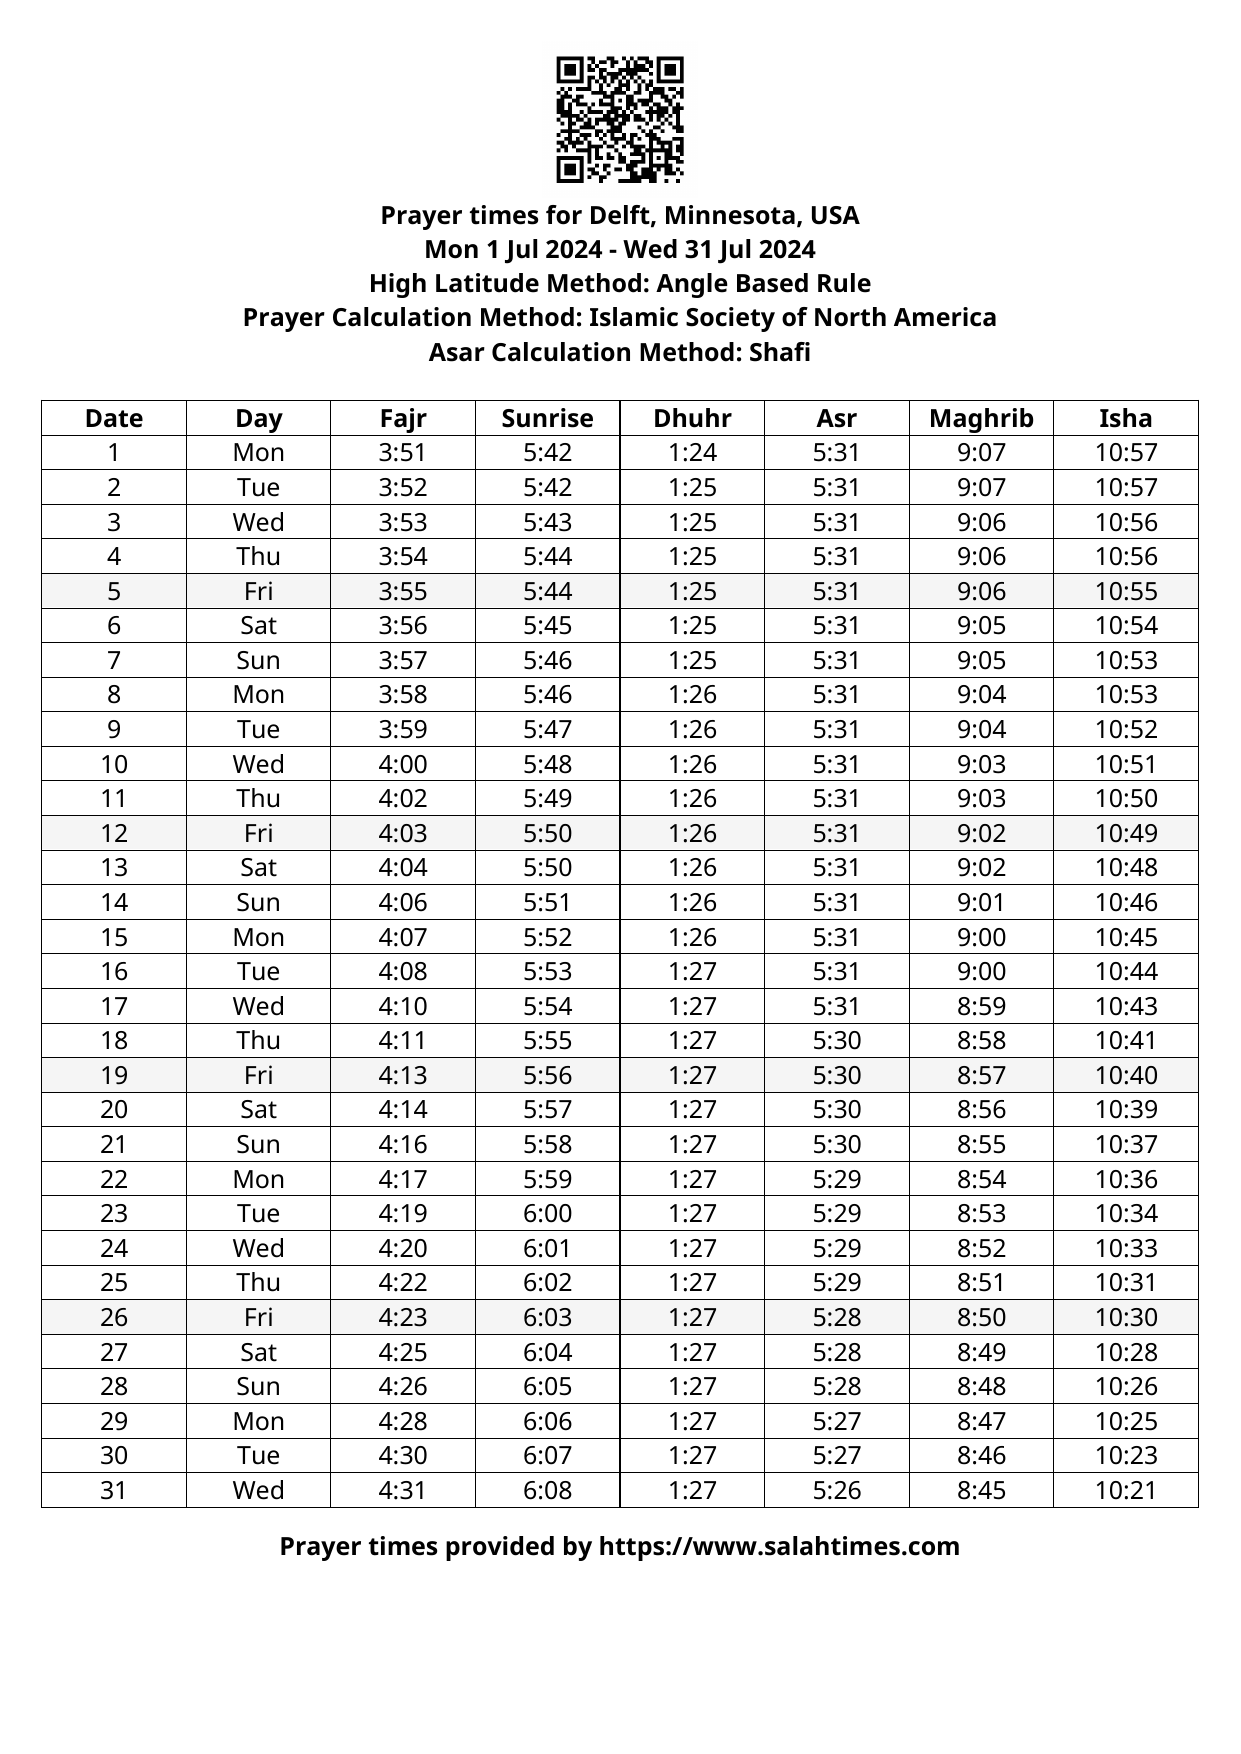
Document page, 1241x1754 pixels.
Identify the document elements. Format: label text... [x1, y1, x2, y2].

table_cell 9:00 [910, 920, 1053, 953]
table_cell 5:30 [765, 1093, 909, 1126]
table_cell 1:27 [621, 1024, 764, 1057]
table_cell 1:27 [621, 1404, 764, 1437]
table_cell Wed [187, 747, 330, 780]
table_cell 1:25 [621, 539, 764, 573]
table_cell Tue [187, 712, 330, 746]
table_cell 4:20 [331, 1231, 475, 1264]
table_cell 5:48 [476, 747, 619, 780]
table_cell 10:50 [1054, 781, 1198, 815]
table_cell Fri [187, 574, 330, 607]
table_cell 1:25 [621, 505, 764, 538]
table_cell 27 [42, 1335, 186, 1368]
table_cell 5:31 [765, 470, 909, 504]
table_cell Wed [187, 1473, 330, 1507]
table_cell 3:54 [331, 539, 475, 573]
table_cell 5:31 [765, 989, 909, 1022]
table_cell 1 [42, 436, 186, 469]
table_cell 5:42 [476, 436, 619, 469]
table_cell 4:22 [331, 1266, 475, 1299]
table_cell 1:27 [621, 1266, 764, 1299]
table_cell 3:53 [331, 505, 475, 538]
table_cell 10:53 [1054, 678, 1198, 711]
table_cell Thu [187, 1024, 330, 1057]
table_cell 10 [42, 747, 186, 780]
table_cell 1:27 [621, 1473, 764, 1507]
table_cell 5:31 [765, 885, 909, 919]
table_cell 1:26 [621, 851, 764, 884]
table_cell Thu [187, 781, 330, 815]
table_cell 4:10 [331, 989, 475, 1022]
table_cell 1:27 [621, 1439, 764, 1472]
table_cell 5:29 [765, 1266, 909, 1299]
table_cell 10:28 [1054, 1335, 1198, 1368]
table_cell Sat [187, 1093, 330, 1126]
table_cell Tue [187, 1196, 330, 1230]
table_cell 5:45 [476, 609, 619, 642]
table_cell Fri [187, 1058, 330, 1092]
table_cell 10:26 [1054, 1369, 1198, 1403]
table_cell 10:49 [1054, 816, 1198, 849]
table_cell Sat [187, 609, 330, 642]
table_cell 1:27 [621, 954, 764, 988]
table_cell 10:57 [1054, 436, 1198, 469]
table_cell 6:02 [476, 1266, 619, 1299]
table_cell 5:31 [765, 781, 909, 815]
table_cell 4:30 [331, 1439, 475, 1472]
table_cell 8:55 [910, 1127, 1053, 1161]
table_cell 1:24 [621, 436, 764, 469]
table_header Day [187, 401, 330, 434]
table_cell 6:07 [476, 1439, 619, 1472]
table_cell 4:28 [331, 1404, 475, 1437]
table_cell 25 [42, 1266, 186, 1299]
table_cell 10:55 [1054, 574, 1198, 607]
table_cell 4:31 [331, 1473, 475, 1507]
table_cell 5:31 [765, 816, 909, 849]
table_cell 5:27 [765, 1404, 909, 1437]
table_cell Fri [187, 1300, 330, 1334]
table_cell 1:26 [621, 816, 764, 849]
table_cell 5:31 [765, 436, 909, 469]
table_cell 4:03 [331, 816, 475, 849]
table_cell Thu [187, 539, 330, 573]
table_cell 7 [42, 643, 186, 677]
table_cell 26 [42, 1300, 186, 1334]
table_cell Mon [187, 1404, 330, 1437]
table_cell 24 [42, 1231, 186, 1264]
table_cell 1:25 [621, 643, 764, 677]
text Prayer Calculation Method: Islamic Society of North America [42, 300, 1198, 334]
table_cell 10:45 [1054, 920, 1198, 953]
table_cell 4:16 [331, 1127, 475, 1161]
table_cell 6:04 [476, 1335, 619, 1368]
table_cell 9:02 [910, 851, 1053, 884]
text High Latitude Method: Angle Based Rule [42, 266, 1198, 300]
table_cell 23 [42, 1196, 186, 1230]
table_cell 5:49 [476, 781, 619, 815]
table_cell 10:23 [1054, 1439, 1198, 1472]
table_cell 9 [42, 712, 186, 746]
table_cell Fri [187, 816, 330, 849]
table_cell 5:29 [765, 1231, 909, 1264]
table_cell Sat [187, 851, 330, 884]
table_cell 8 [42, 678, 186, 711]
table_cell 8:48 [910, 1369, 1053, 1403]
table_cell 3:52 [331, 470, 475, 504]
table_cell Sun [187, 1369, 330, 1403]
table_cell 5:52 [476, 920, 619, 953]
text Asar Calculation Method: Shafi [42, 334, 1198, 368]
text Prayer times for Delft, Minnesota, USA [42, 198, 1198, 232]
table_cell Wed [187, 989, 330, 1022]
table_cell 4:14 [331, 1093, 475, 1126]
table_cell 1:26 [621, 712, 764, 746]
table_cell 31 [42, 1473, 186, 1507]
text Mon 1 Jul 2024 - Wed 31 Jul 2024 [42, 232, 1198, 266]
table_cell 5:31 [765, 851, 909, 884]
table_cell 8:54 [910, 1162, 1053, 1195]
table_cell 5:47 [476, 712, 619, 746]
table_cell 8:57 [910, 1058, 1053, 1092]
table_cell 10:30 [1054, 1300, 1198, 1334]
table_cell 8:47 [910, 1404, 1053, 1437]
table_cell 5:53 [476, 954, 619, 988]
table_cell 6:06 [476, 1404, 619, 1437]
table_cell 9:03 [910, 747, 1053, 780]
table_cell 5:29 [765, 1196, 909, 1230]
table_header Dhuhr [621, 401, 764, 434]
table_cell 3:57 [331, 643, 475, 677]
table_cell 18 [42, 1024, 186, 1057]
table_cell 3:55 [331, 574, 475, 607]
table_cell 3:56 [331, 609, 475, 642]
table_cell 22 [42, 1162, 186, 1195]
table_cell Mon [187, 436, 330, 469]
table_cell 1:27 [621, 989, 764, 1022]
table_cell 4:13 [331, 1058, 475, 1092]
table_cell 5:28 [765, 1335, 909, 1368]
table_cell 9:04 [910, 678, 1053, 711]
table_cell 12 [42, 816, 186, 849]
table_cell 5:31 [765, 505, 909, 538]
table_cell 9:03 [910, 781, 1053, 815]
table_cell 29 [42, 1404, 186, 1437]
table_header Date [42, 401, 186, 434]
table_cell 10:57 [1054, 470, 1198, 504]
table_cell Tue [187, 954, 330, 988]
text Prayer times provided by https://www.salahtimes.com [42, 1528, 1198, 1563]
table_cell 5:31 [765, 920, 909, 953]
table_cell 5:31 [765, 574, 909, 607]
table_header Isha [1054, 401, 1198, 434]
table_cell 9:07 [910, 436, 1053, 469]
table_cell 2 [42, 470, 186, 504]
table_cell 4 [42, 539, 186, 573]
table_cell 10:41 [1054, 1024, 1198, 1057]
table_cell 5:42 [476, 470, 619, 504]
table_cell 8:45 [910, 1473, 1053, 1507]
table_cell 5:26 [765, 1473, 909, 1507]
table_cell 21 [42, 1127, 186, 1161]
table_cell 5:59 [476, 1162, 619, 1195]
table_cell 5:56 [476, 1058, 619, 1092]
table_cell 4:04 [331, 851, 475, 884]
table_cell 8:51 [910, 1266, 1053, 1299]
table_cell 5:30 [765, 1127, 909, 1161]
table_cell 5:43 [476, 505, 619, 538]
table_cell 4:26 [331, 1369, 475, 1403]
table_cell Thu [187, 1266, 330, 1299]
table_cell 8:53 [910, 1196, 1053, 1230]
table_cell 10:37 [1054, 1127, 1198, 1161]
table_cell 1:27 [621, 1335, 764, 1368]
table_cell 1:26 [621, 885, 764, 919]
table_cell 3:59 [331, 712, 475, 746]
table_cell 3 [42, 505, 186, 538]
table_cell Wed [187, 1231, 330, 1264]
table_cell 1:27 [621, 1127, 764, 1161]
table_cell 1:27 [621, 1231, 764, 1264]
table_cell Wed [187, 505, 330, 538]
picture [542, 41, 699, 198]
table_cell 1:25 [621, 574, 764, 607]
table_cell 1:27 [621, 1300, 764, 1334]
table_header Asr [765, 401, 909, 434]
table_cell Tue [187, 470, 330, 504]
table_cell 10:21 [1054, 1473, 1198, 1507]
table_cell 10:56 [1054, 539, 1198, 573]
table_cell 1:26 [621, 920, 764, 953]
table_cell 1:25 [621, 609, 764, 642]
table_cell Mon [187, 1162, 330, 1195]
table_header Fajr [331, 401, 475, 434]
table_header Maghrib [910, 401, 1053, 434]
table_cell 6 [42, 609, 186, 642]
table_cell 5:46 [476, 643, 619, 677]
table_cell 9:00 [910, 954, 1053, 988]
table_cell Mon [187, 678, 330, 711]
table_cell 10:53 [1054, 643, 1198, 677]
table_cell 10:25 [1054, 1404, 1198, 1437]
table_cell 16 [42, 954, 186, 988]
table_cell 4:19 [331, 1196, 475, 1230]
table_cell 8:52 [910, 1231, 1053, 1264]
table_cell 5:51 [476, 885, 619, 919]
table_cell Mon [187, 920, 330, 953]
table_cell 9:07 [910, 470, 1053, 504]
table_cell Sun [187, 885, 330, 919]
table_cell 5:29 [765, 1162, 909, 1195]
table_cell 5:31 [765, 609, 909, 642]
table_cell 5:31 [765, 678, 909, 711]
table_cell 5:58 [476, 1127, 619, 1161]
table_cell 8:58 [910, 1024, 1053, 1057]
table_cell 10:51 [1054, 747, 1198, 780]
table_cell 5:30 [765, 1024, 909, 1057]
table_cell 10:48 [1054, 851, 1198, 884]
table_cell 5:31 [765, 643, 909, 677]
table_cell 9:02 [910, 816, 1053, 849]
table_cell 10:34 [1054, 1196, 1198, 1230]
table_cell 4:00 [331, 747, 475, 780]
table_cell 4:25 [331, 1335, 475, 1368]
table_cell 1:26 [621, 678, 764, 711]
table_cell 5:28 [765, 1300, 909, 1334]
table_cell 1:26 [621, 781, 764, 815]
table_cell 4:23 [331, 1300, 475, 1334]
table_cell 15 [42, 920, 186, 953]
table_cell 8:56 [910, 1093, 1053, 1126]
table_cell 30 [42, 1439, 186, 1472]
table_cell 8:46 [910, 1439, 1053, 1472]
table_cell 14 [42, 885, 186, 919]
table_cell 5:50 [476, 851, 619, 884]
table_cell 1:26 [621, 747, 764, 780]
table_cell 3:51 [331, 436, 475, 469]
table_cell 5:46 [476, 678, 619, 711]
table_cell 5:44 [476, 539, 619, 573]
table_cell 5:55 [476, 1024, 619, 1057]
table_cell 4:11 [331, 1024, 475, 1057]
table_cell 5:31 [765, 747, 909, 780]
table_cell 10:56 [1054, 505, 1198, 538]
table_cell 4:08 [331, 954, 475, 988]
table_header Sunrise [476, 401, 619, 434]
table_cell 6:00 [476, 1196, 619, 1230]
table_cell 10:43 [1054, 989, 1198, 1022]
table_cell 1:27 [621, 1196, 764, 1230]
table_cell 6:05 [476, 1369, 619, 1403]
table_cell 9:04 [910, 712, 1053, 746]
table_cell 10:46 [1054, 885, 1198, 919]
table_cell 4:07 [331, 920, 475, 953]
table_cell 4:02 [331, 781, 475, 815]
table_cell 28 [42, 1369, 186, 1403]
table_cell 19 [42, 1058, 186, 1092]
table_cell 10:40 [1054, 1058, 1198, 1092]
table_cell 9:01 [910, 885, 1053, 919]
table_cell 10:31 [1054, 1266, 1198, 1299]
table_cell 9:05 [910, 643, 1053, 677]
table_cell 5:30 [765, 1058, 909, 1092]
table_cell 5 [42, 574, 186, 607]
table_cell 4:06 [331, 885, 475, 919]
table_cell 1:25 [621, 470, 764, 504]
table_cell Tue [187, 1439, 330, 1472]
table_cell 10:54 [1054, 609, 1198, 642]
table_cell 9:06 [910, 505, 1053, 538]
table_cell 10:33 [1054, 1231, 1198, 1264]
table_cell 11 [42, 781, 186, 815]
table_cell 8:49 [910, 1335, 1053, 1368]
table_cell 5:28 [765, 1369, 909, 1403]
table_cell 3:58 [331, 678, 475, 711]
table_cell 5:31 [765, 539, 909, 573]
table_cell Sun [187, 643, 330, 677]
table_cell 9:06 [910, 539, 1053, 573]
table_cell Sun [187, 1127, 330, 1161]
table_cell 5:31 [765, 712, 909, 746]
table_cell 17 [42, 989, 186, 1022]
table_cell 10:36 [1054, 1162, 1198, 1195]
table_cell 6:03 [476, 1300, 619, 1334]
table_cell 5:57 [476, 1093, 619, 1126]
table_cell 1:27 [621, 1369, 764, 1403]
table_cell 9:06 [910, 574, 1053, 607]
table_cell 8:50 [910, 1300, 1053, 1334]
table_cell 6:01 [476, 1231, 619, 1264]
table_cell 20 [42, 1093, 186, 1126]
table_cell 10:44 [1054, 954, 1198, 988]
table_cell 9:05 [910, 609, 1053, 642]
table_cell 4:17 [331, 1162, 475, 1195]
table_cell 5:54 [476, 989, 619, 1022]
table_cell 13 [42, 851, 186, 884]
table_cell 5:50 [476, 816, 619, 849]
table_cell 5:44 [476, 574, 619, 607]
table_cell 10:39 [1054, 1093, 1198, 1126]
table_cell 6:08 [476, 1473, 619, 1507]
table_cell 1:27 [621, 1058, 764, 1092]
table_cell 5:27 [765, 1439, 909, 1472]
table_cell 1:27 [621, 1162, 764, 1195]
table_cell Sat [187, 1335, 330, 1368]
table_cell 10:52 [1054, 712, 1198, 746]
table_cell 5:31 [765, 954, 909, 988]
table_cell 1:27 [621, 1093, 764, 1126]
table_cell 8:59 [910, 989, 1053, 1022]
